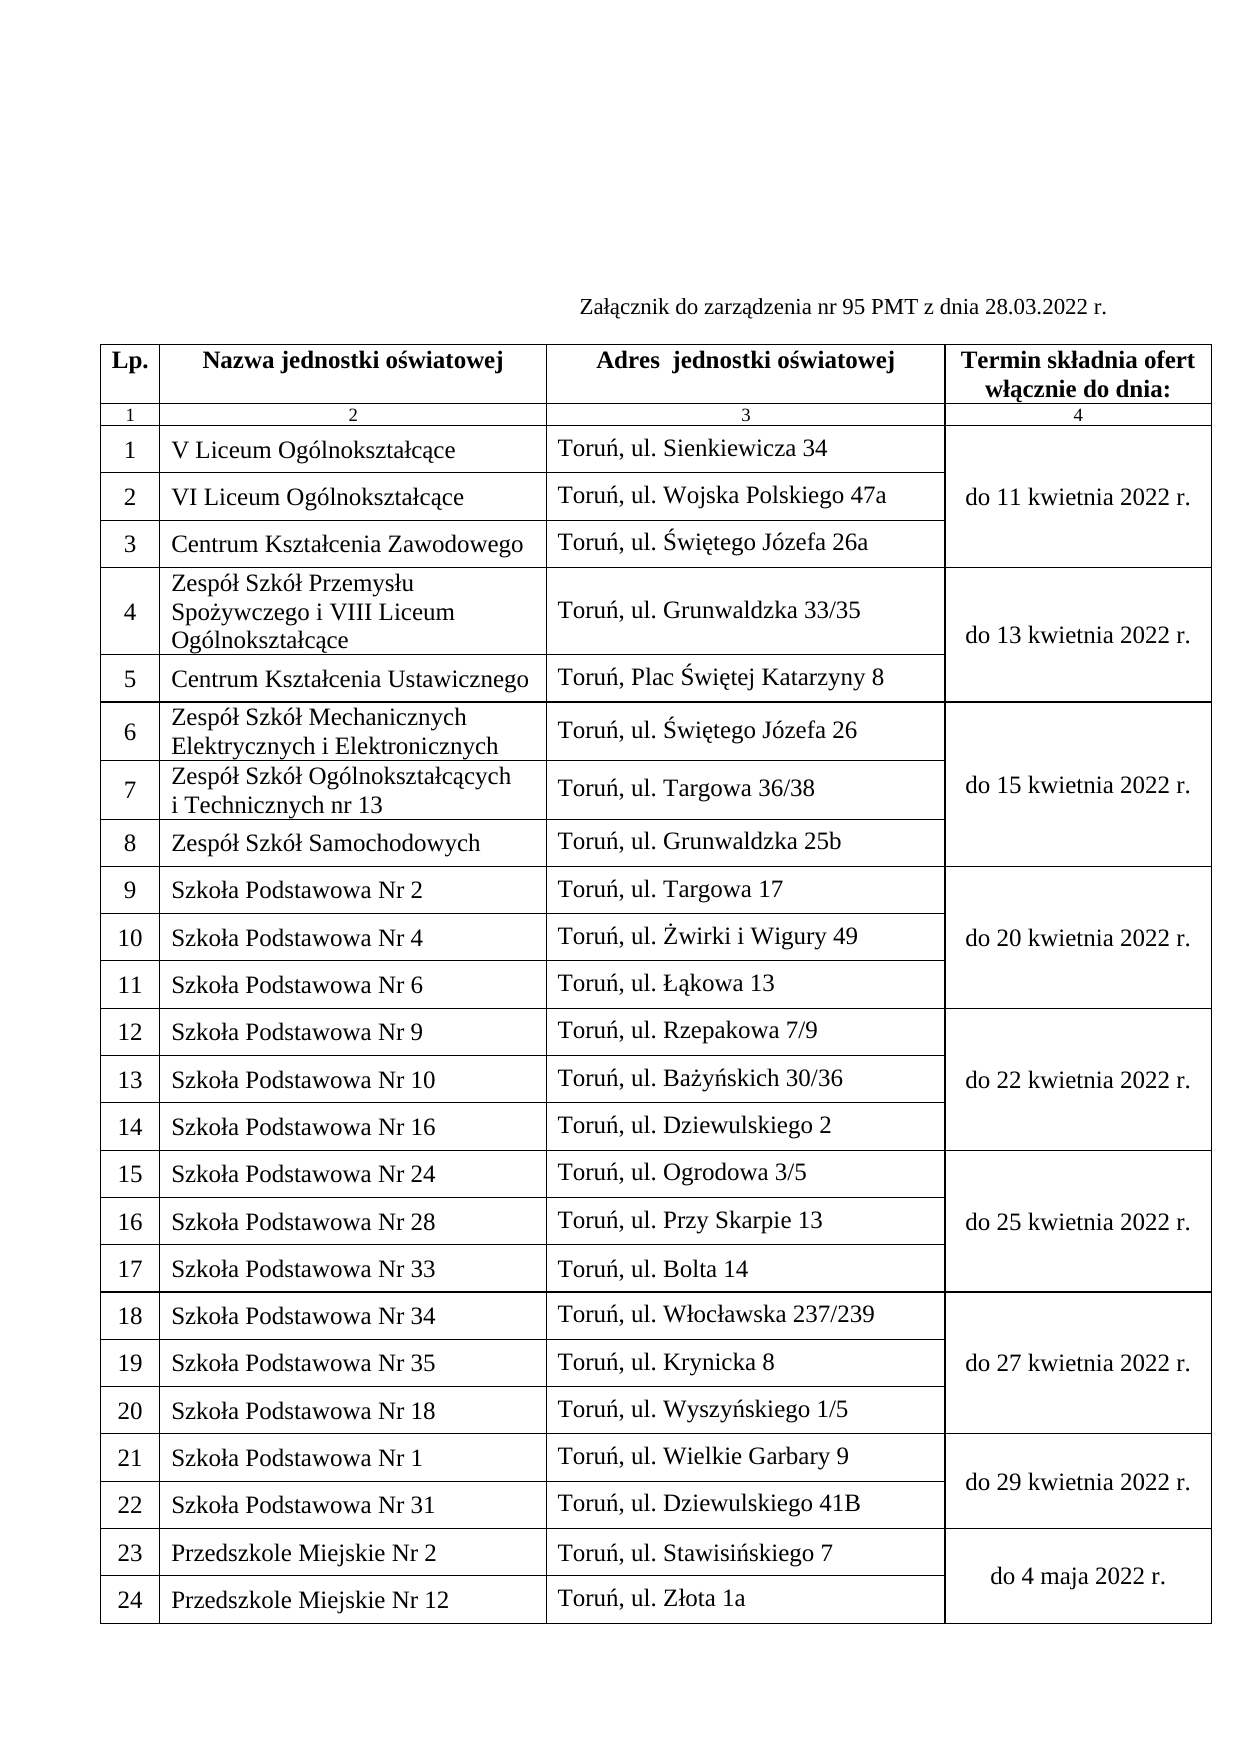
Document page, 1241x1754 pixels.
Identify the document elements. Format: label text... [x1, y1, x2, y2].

table_cell Toruń, ul. Przy Skarpie 13 [547, 1198, 944, 1244]
table_cell 12 [101, 1009, 159, 1055]
table_cell do 4 maja 2022 r. [946, 1529, 1211, 1622]
table_header Adres jednostki oświatowej [547, 345, 944, 402]
table_cell Zespół Szkół Mechanicznych Elektrycznych i Elektronicznych [160, 703, 546, 760]
table_cell do 25 kwietnia 2022 r. [946, 1151, 1211, 1291]
table_cell Toruń, ul. Wojska Polskiego 47a [547, 473, 944, 519]
table_cell 4 [946, 404, 1211, 425]
table_cell 19 [101, 1340, 159, 1386]
table_cell 2 [101, 473, 159, 519]
table_cell Szkoła Podstawowa Nr 31 [160, 1482, 546, 1528]
table_cell Szkoła Podstawowa Nr 18 [160, 1387, 546, 1433]
table_cell Toruń, ul. Łąkowa 13 [547, 961, 944, 1008]
table_cell Toruń, ul. Wielkie Garbary 9 [547, 1434, 944, 1481]
table_cell do 22 kwietnia 2022 r. [946, 1009, 1211, 1149]
table_cell Szkoła Podstawowa Nr 6 [160, 961, 546, 1008]
table_cell Toruń, Plac Świętej Katarzyny 8 [547, 655, 944, 701]
table_cell 15 [101, 1151, 159, 1197]
table_cell do 20 kwietnia 2022 r. [946, 867, 1211, 1008]
table_cell Toruń, ul. Sienkiewicza 34 [547, 426, 944, 472]
table_cell Szkoła Podstawowa Nr 10 [160, 1056, 546, 1102]
table_cell 21 [101, 1434, 159, 1481]
table_cell 5 [101, 655, 159, 701]
table_cell 24 [101, 1576, 159, 1622]
table_cell do 27 kwietnia 2022 r. [946, 1293, 1211, 1433]
table_cell do 29 kwietnia 2022 r. [946, 1434, 1211, 1528]
table_cell Toruń, ul. Grunwaldzka 25b [547, 820, 944, 866]
table_cell Toruń, ul. Dziewulskiego 2 [547, 1103, 944, 1149]
table_cell Szkoła Podstawowa Nr 9 [160, 1009, 546, 1055]
table_cell do 11 kwietnia 2022 r. [946, 426, 1211, 567]
table_cell Toruń, ul. Świętego Józefa 26a [547, 521, 944, 567]
table_cell 3 [101, 521, 159, 567]
table_cell 4 [101, 568, 159, 654]
table_cell Toruń, ul. Włocławska 237/239 [547, 1293, 944, 1339]
table_cell 1 [101, 426, 159, 472]
table_cell 10 [101, 914, 159, 960]
table_cell Toruń, ul. Świętego Józefa 26 [547, 703, 944, 760]
table_cell Toruń, ul. Targowa 36/38 [547, 761, 944, 818]
text Załącznik do zarządzenia nr 95 PMT z dnia 28.03.2022 r. [443, 293, 1107, 319]
table_cell Toruń, ul. Grunwaldzka 33/35 [547, 568, 944, 654]
table_cell Toruń, ul. Rzepakowa 7/9 [547, 1009, 944, 1055]
table_cell Toruń, ul. Żwirki i Wigury 49 [547, 914, 944, 960]
table_cell Szkoła Podstawowa Nr 33 [160, 1245, 546, 1291]
table_cell VI Liceum Ogólnokształcące [160, 473, 546, 519]
table_cell Zespół Szkół Przemysłu Spożywczego i VIII Liceum Ogólnokształcące [160, 568, 546, 654]
table_cell Szkoła Podstawowa Nr 16 [160, 1103, 546, 1149]
table_cell Toruń, ul. Wyszyńskiego 1/5 [547, 1387, 944, 1433]
table_header Nazwa jednostki oświatowej [160, 345, 546, 402]
table_cell Zespół Szkół Ogólnokształcących i Technicznych nr 13 [160, 761, 546, 818]
table_cell do 13 kwietnia 2022 r. [946, 568, 1211, 701]
table_cell Toruń, ul. Targowa 17 [547, 867, 944, 913]
table_cell Szkoła Podstawowa Nr 34 [160, 1293, 546, 1339]
table_cell 6 [101, 703, 159, 760]
table_cell Toruń, ul. Stawisińskiego 7 [547, 1529, 944, 1575]
table_cell Toruń, ul. Bolta 14 [547, 1245, 944, 1291]
table_cell Zespół Szkół Samochodowych [160, 820, 546, 866]
table_cell Przedszkole Miejskie Nr 2 [160, 1529, 546, 1575]
table_cell V Liceum Ogólnokształcące [160, 426, 546, 472]
table_cell 17 [101, 1245, 159, 1291]
table_cell 20 [101, 1387, 159, 1433]
table_cell Szkoła Podstawowa Nr 24 [160, 1151, 546, 1197]
table_cell Szkoła Podstawowa Nr 35 [160, 1340, 546, 1386]
table_cell 8 [101, 820, 159, 866]
table_cell Centrum Kształcenia Zawodowego [160, 521, 546, 567]
table_cell 22 [101, 1482, 159, 1528]
table_cell 1 [101, 404, 159, 425]
table_cell 7 [101, 761, 159, 818]
table_cell 11 [101, 961, 159, 1008]
table_cell do 15 kwietnia 2022 r. [946, 703, 1211, 866]
table_cell Przedszkole Miejskie Nr 12 [160, 1576, 546, 1622]
table_cell Toruń, ul. Złota 1a [547, 1576, 944, 1622]
table_cell 9 [101, 867, 159, 913]
table_cell 14 [101, 1103, 159, 1149]
table_cell Szkoła Podstawowa Nr 4 [160, 914, 546, 960]
table_cell 23 [101, 1529, 159, 1575]
table_cell Centrum Kształcenia Ustawicznego [160, 655, 546, 701]
table_cell Toruń, ul. Bażyńskich 30/36 [547, 1056, 944, 1102]
table_cell Toruń, ul. Ogrodowa 3/5 [547, 1151, 944, 1197]
table_cell 2 [160, 404, 546, 425]
table_header Lp. [101, 345, 159, 402]
table_cell Toruń, ul. Dziewulskiego 41B [547, 1482, 944, 1528]
table_cell 16 [101, 1198, 159, 1244]
table_cell 3 [547, 404, 944, 425]
table_header Termin składnia ofert włącznie do dnia: [946, 345, 1211, 402]
table_cell Szkoła Podstawowa Nr 28 [160, 1198, 546, 1244]
table_cell Szkoła Podstawowa Nr 2 [160, 867, 546, 913]
table_cell Toruń, ul. Krynicka 8 [547, 1340, 944, 1386]
table_cell 13 [101, 1056, 159, 1102]
table_cell Szkoła Podstawowa Nr 1 [160, 1434, 546, 1481]
table_cell 18 [101, 1293, 159, 1339]
